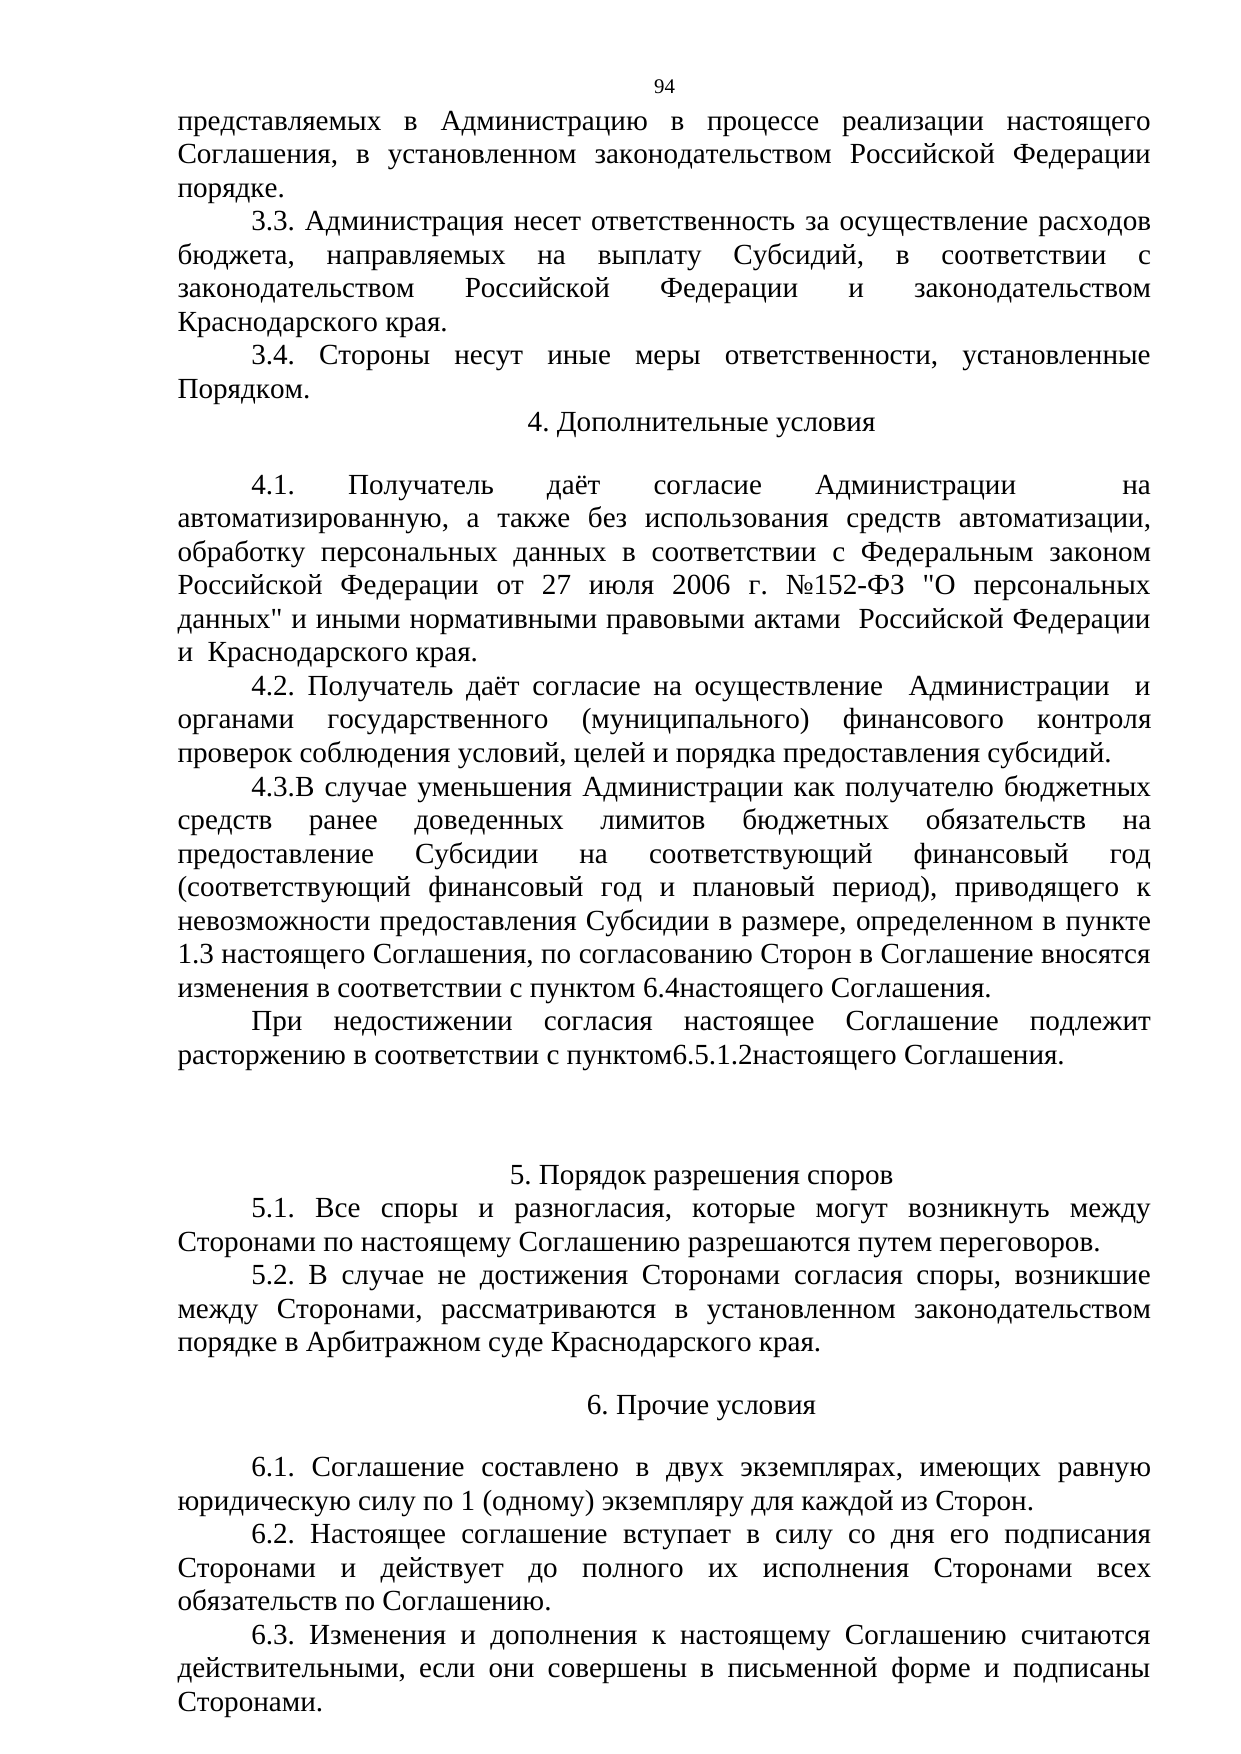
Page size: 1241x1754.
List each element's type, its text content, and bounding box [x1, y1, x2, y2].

text 6.2. Настоящее соглашение вступает в силу со дня его подписания Сторонами и действует до полного их исполнения Сторонами всех обязательств по Соглашению. [177, 1516, 1152, 1617]
text 6. Прочие условия [177, 1387, 1152, 1420]
text 5.1. Все споры и разногласия, которые могут возникнуть между Сторонами по настоящему Соглашению разрешаются путем переговоров. [177, 1190, 1152, 1257]
text При недостижении согласия настоящее Соглашение подлежит расторжению в соответствии с пунктом6.5.1.2настоящего Соглашения. [177, 1003, 1152, 1071]
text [177, 103, 1152, 203]
text 4.3.В случае уменьшения Администрации как получателю бюджетных средств ранее доведенных лимитов бюджетных обязательств на предоставление Субсидии на соответствующий финансовый год (соответствующий финансовый год и плановый период), приводящего к невозможности предоставления Субсидии в размере, определенном в пункте 1.3 настоящего Соглашения, по согласованию Сторон в Соглашение вносятся изменения в соответствии с пунктом 6.4настоящего Соглашения. [177, 769, 1152, 1003]
text 5. Порядок разрешения споров [177, 1157, 1152, 1190]
text 3.3. Администрация несет ответственность за осуществление расходов бюджета, направляемых на выплату Субсидий, в соответствии с законодательством Российской Федерации и законодательством Краснодарского края. [177, 203, 1152, 337]
text 3.4. Стороны несут иные меры ответственности, установленные Порядком. [177, 337, 1152, 404]
text 4.1. Получатель даёт согласие Администрации на автоматизированную, а также без использования средств автоматизации, обработку персональных данных в соответствии с Федеральным законом Российской Федерации от 27 июля 2006 г. №152-ФЗ "О персональных данных" и иными нормативными правовыми актами Российской Федерации и Краснодарского края. [177, 467, 1152, 668]
text 6.3. Изменения и дополнения к настоящему Соглашению считаются действительными, если они совершены в письменной форме и подписаны Сторонами. [177, 1617, 1152, 1717]
text 4. Дополнительные условия [177, 404, 1152, 438]
text 4.2. Получатель даёт согласие на осуществление Администрации и органами государственного (муниципального) финансового контроля проверок соблюдения условий, целей и порядка предоставления субсидий. [177, 668, 1152, 769]
text 6.1. Соглашение составлено в двух экземплярах, имеющих равную юридическую силу по 1 (одному) экземпляру для каждой из Сторон. [177, 1449, 1152, 1516]
text 5.2. В случае не достижения Сторонами согласия споры, возникшие между Сторонами, рассматриваются в установленном законодательством порядке в Арбитражном суде Краснодарского края. [177, 1257, 1152, 1358]
